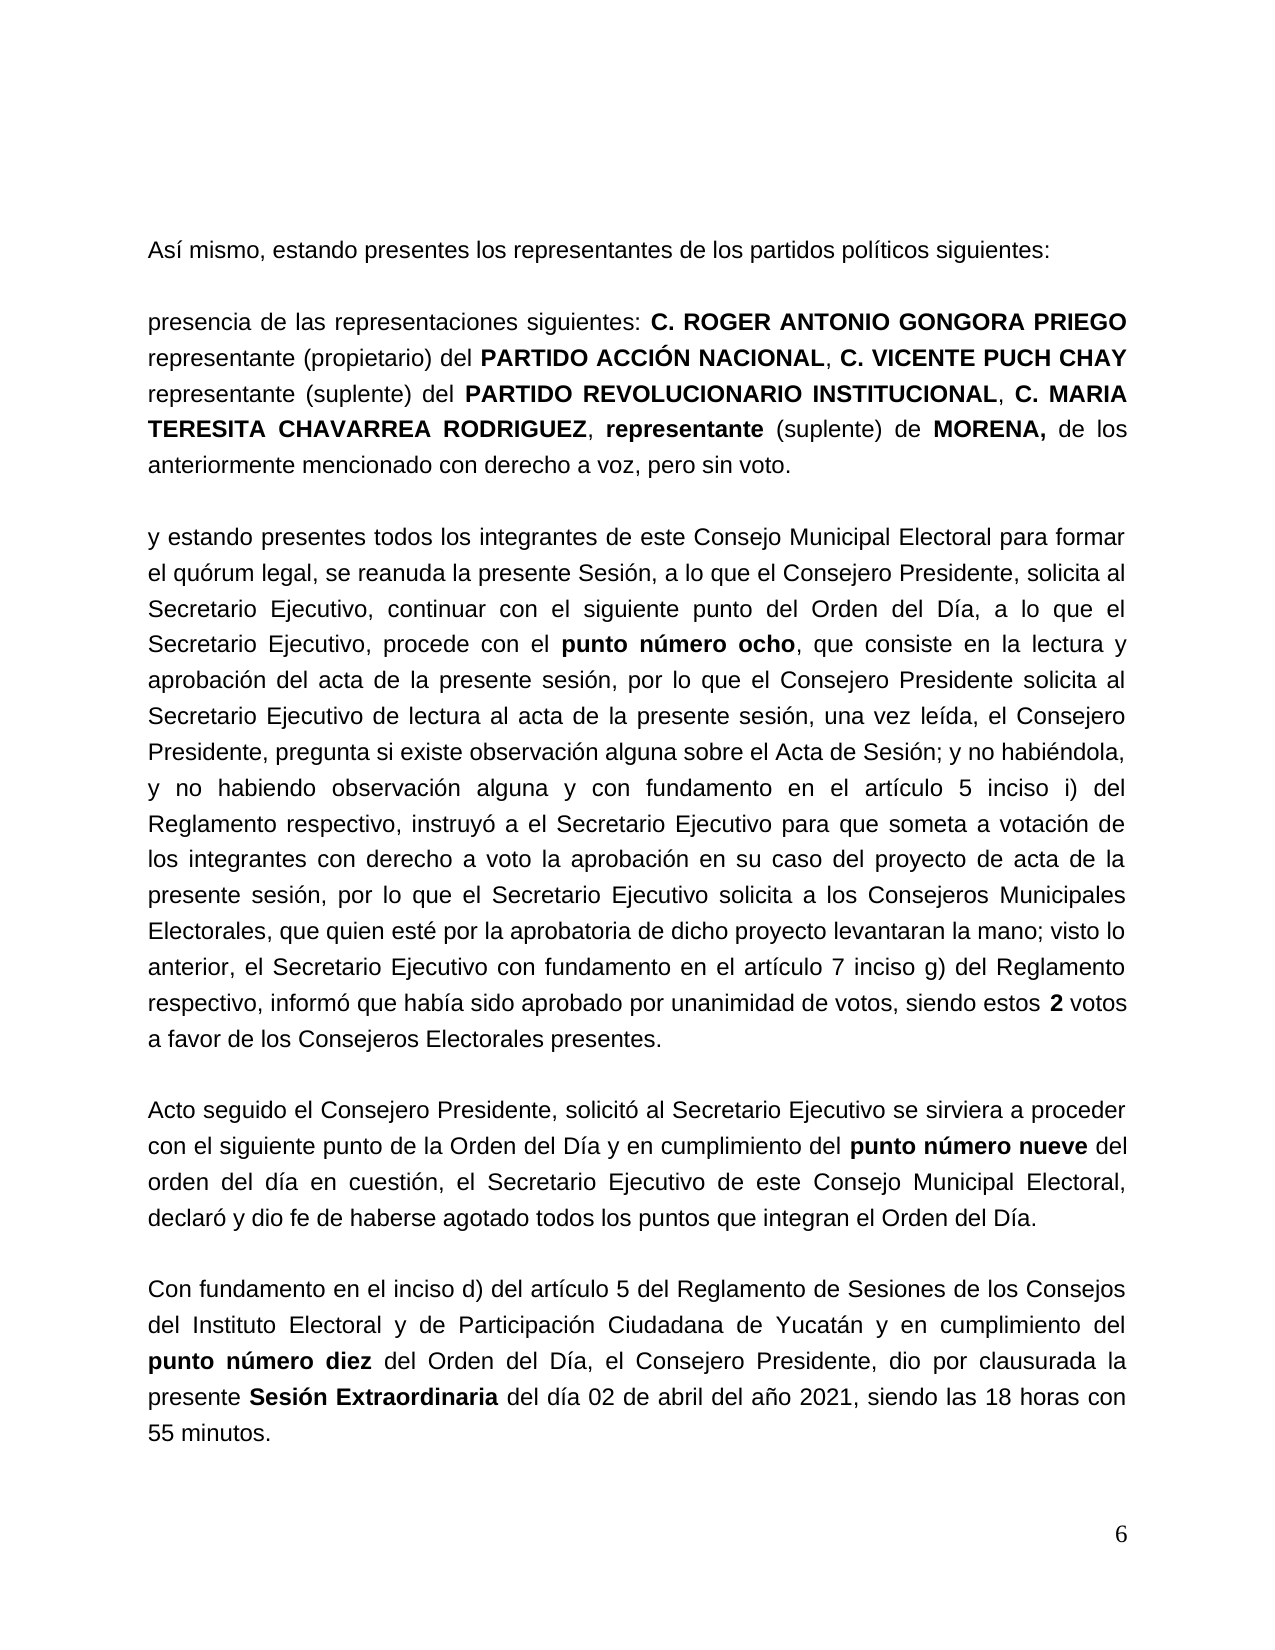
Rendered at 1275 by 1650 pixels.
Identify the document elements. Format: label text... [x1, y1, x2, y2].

text y estando presentes todos los integrantes de este Consejo Municipal Electoral para formar el quórum legal, se reanuda la presente Sesión, a lo que el Consejero Presidente, solicita al Secretario Ejecutivo, continuar con el siguiente punto del Orden del Día, a lo que el Secretario Ejecutivo, procede con el punto número ocho, que consiste en la lectura y aprobación del acta de la presente sesión, por lo que el Consejero Presidente solicita al Secretario Ejecutivo de lectura al acta de la presente sesión, una vez leída, el Consejero Presidente, pregunta si existe observación alguna sobre el Acta de Sesión; y no habiéndola, y no habiendo observación alguna y con fundamento en el artículo 5 inciso i) del Reglamento respectivo, instruyó a el Secretario Ejecutivo para que someta a votación de los integrantes con derecho a voto la aprobación en su caso del proyecto de acta de la presente sesión, por lo que el Secretario Ejecutivo solicita a los Consejeros Municipales Electorales, que quien esté por la aprobatoria de dicho proyecto levantaran la mano; visto lo anterior, el Secretario Ejecutivo con fundamento en el artículo 7 inciso g) del Reglamento respectivo, informó que había sido aprobado por unanimidad de votos, siendo estos 2 votos a favor de los Consejeros Electorales presentes. [148, 523, 1127, 1052]
text presencia de las representaciones siguientes: C. ROGER ANTONIO GONGORA PRIEGO representante (propietario) del PARTIDO ACCIÓN NACIONAL, C. VICENTE PUCH CHAY representante (suplente) del PARTIDO REVOLUCIONARIO INSTITUCIONAL, C. MARIA TERESITA CHAVARREA RODRIGUEZ, representante (suplente) de MORENA, de los anteriormente mencionado con derecho a voz, pero sin voto. [148, 308, 1127, 479]
text Acto seguido el Consejero Presidente, solicitó al Secretario Ejecutivo se sirviera a proceder con el siguiente punto de la Orden del Día y en cumplimiento del punto número nueve del orden del día en cuestión, el Secretario Ejecutivo de este Consejo Municipal Electoral, declaró y dio fe de haberse agotado todos los puntos que integran el Orden del Día. [148, 1096, 1127, 1231]
text Con fundamento en el inciso d) del artículo 5 del Reglamento de Sesiones de los Consejos del Instituto Electoral y de Participación Ciudadana de Yucatán y en cumplimiento del punto número diez del Orden del Día, el Consejero Presidente, dio por clausurada la presente Sesión Extraordinaria del día 02 de abril del año 2021, siendo las 18 horas con 55 minutos. [148, 1275, 1127, 1446]
text Así mismo, estando presentes los representantes de los partidos políticos siguientes: [148, 236, 1127, 264]
